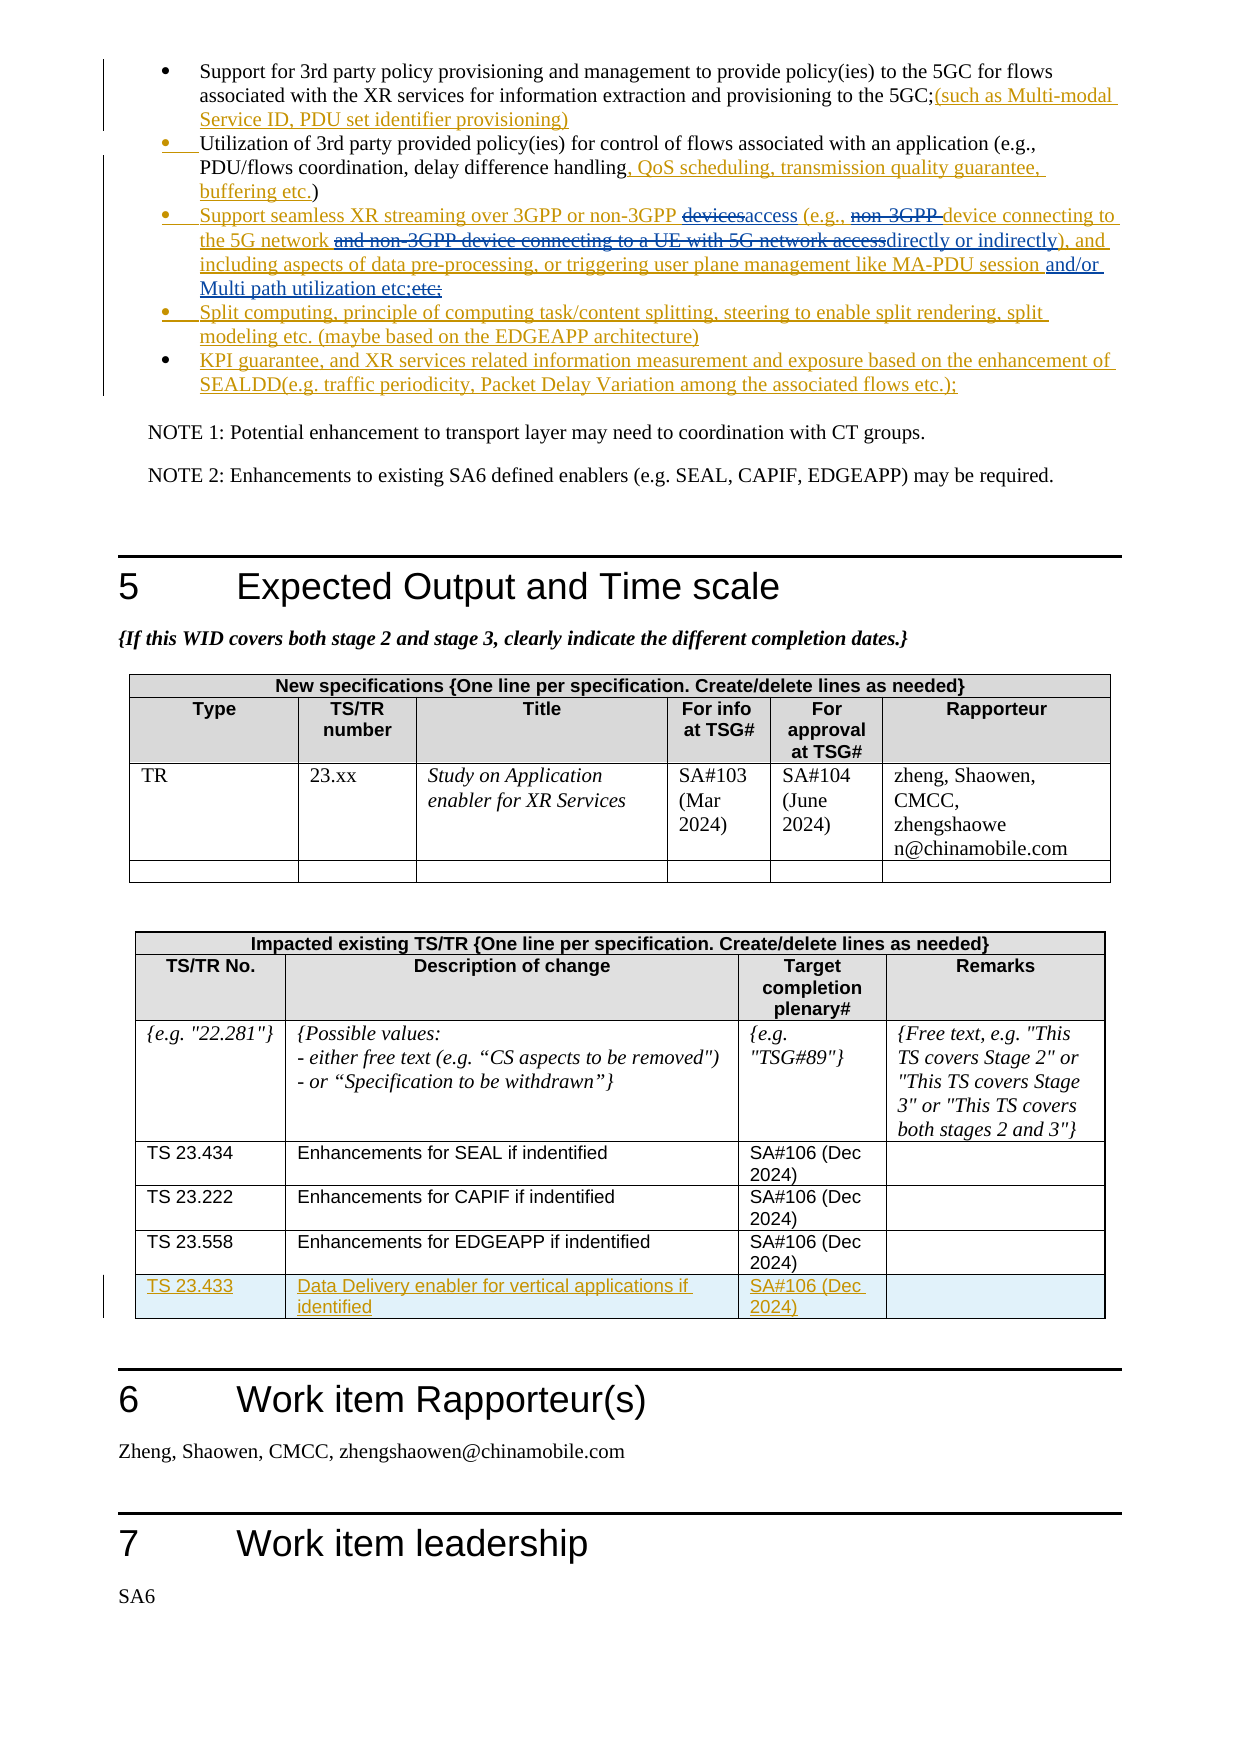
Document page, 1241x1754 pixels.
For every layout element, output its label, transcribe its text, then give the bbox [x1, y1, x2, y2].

table_cell [417, 861, 667, 882]
text NOTE 1: Potential enhancement to transport layer may need to coordination with CT groups. [148, 420, 1122, 444]
table_cell zheng, Shaowen, CMCC, zhengshaowen@chinamobile.com [883, 764, 1110, 860]
text SA6 [118, 1583, 1132, 1608]
subtitle 6 Work item Rapporteur(s) [118, 1371, 1122, 1420]
table_cell Rapporteur [883, 698, 1110, 762]
table_cell Enhancements for EDGEAPP if indentified [286, 1231, 738, 1274]
table_cell TS/TR number [299, 698, 416, 762]
table_cell TS/TR No. [136, 955, 285, 1020]
subtitle 7 Work item leadership [118, 1515, 1122, 1565]
table_cell For approval at TSG# [771, 698, 882, 762]
table_cell SA#106 (Dec 2024) [739, 1142, 886, 1185]
table_cell Title [417, 698, 667, 762]
table_cell [771, 861, 882, 882]
table_cell Type [130, 698, 298, 762]
list Support for 3rd party policy provisioning and management to provide policy(ies) to the 5GC for flows associated with the XR services for information extraction and provisioning to the 5GC; [162, 59, 1122, 131]
table_cell [668, 861, 770, 882]
subtitle 5 Expected Output and Time scale [118, 558, 1122, 607]
table_cell Enhancements for CAPIF if indentified [286, 1186, 738, 1229]
table_cell [130, 861, 298, 882]
table_cell Description of change [286, 955, 738, 1020]
table_cell SA#106 (Dec 2024) [739, 1231, 886, 1274]
table_cell {e.g. "22.281"} [136, 1021, 285, 1141]
table_cell TS 23.222 [136, 1186, 285, 1229]
table_cell [887, 1186, 1104, 1229]
text {If this WID covers both stage 2 and stage 3, clearly indicate the different completion dates.} [118, 626, 1122, 650]
table_cell Remarks [887, 955, 1104, 1020]
table_cell [299, 861, 416, 882]
table_cell {Possible values: - either free text (e.g. “CS aspects to be removed") - or “Specification to be withdrawn”} [286, 1021, 738, 1141]
table_cell [883, 861, 1110, 882]
text Zheng, Shaowen, CMCC, zhengshaowen@chinamobile.com [118, 1439, 1132, 1463]
table_cell TS 23.434 [136, 1142, 285, 1185]
table_cell TS 23.558 [136, 1231, 285, 1274]
table_cell {e.g. "TSG#89"} [739, 1021, 886, 1141]
list Utilization of 3rd party provided policy(ies) for control of flows associated with an application (e.g., PDU/flows coordination, delay difference handling) [162, 131, 1122, 203]
table_cell Study on Application enabler for XR Services [417, 764, 667, 860]
text NOTE 2: Enhancements to existing SA6 defined enablers (e.g. SEAL, CAPIF, EDGEAPP) may be required. [148, 463, 1122, 487]
table_cell For info at TSG# [668, 698, 770, 762]
table_cell Target completion plenary# [739, 955, 886, 1020]
table_cell {Free text, e.g. "This TS covers Stage 2" or "This TS covers Stage 3" or "This TS covers both stages 2 and 3"} [887, 1021, 1104, 1141]
table_cell 23.xx [299, 764, 416, 860]
table_cell TR [130, 764, 298, 860]
table_header Impacted existing TS/TR {One line per specification. Create/delete lines as needed} [136, 933, 1104, 954]
table_cell Enhancements for SEAL if indentified [286, 1142, 738, 1185]
table_header New specifications {One line per specification. Create/delete lines as needed} [130, 675, 1110, 697]
table_cell [887, 1231, 1104, 1274]
table_cell SA#103 (Mar 2024) [668, 764, 770, 860]
table_cell SA#104 (June 2024) [771, 764, 882, 860]
table_cell SA#106 (Dec 2024) [739, 1186, 886, 1229]
table_cell [887, 1142, 1104, 1185]
